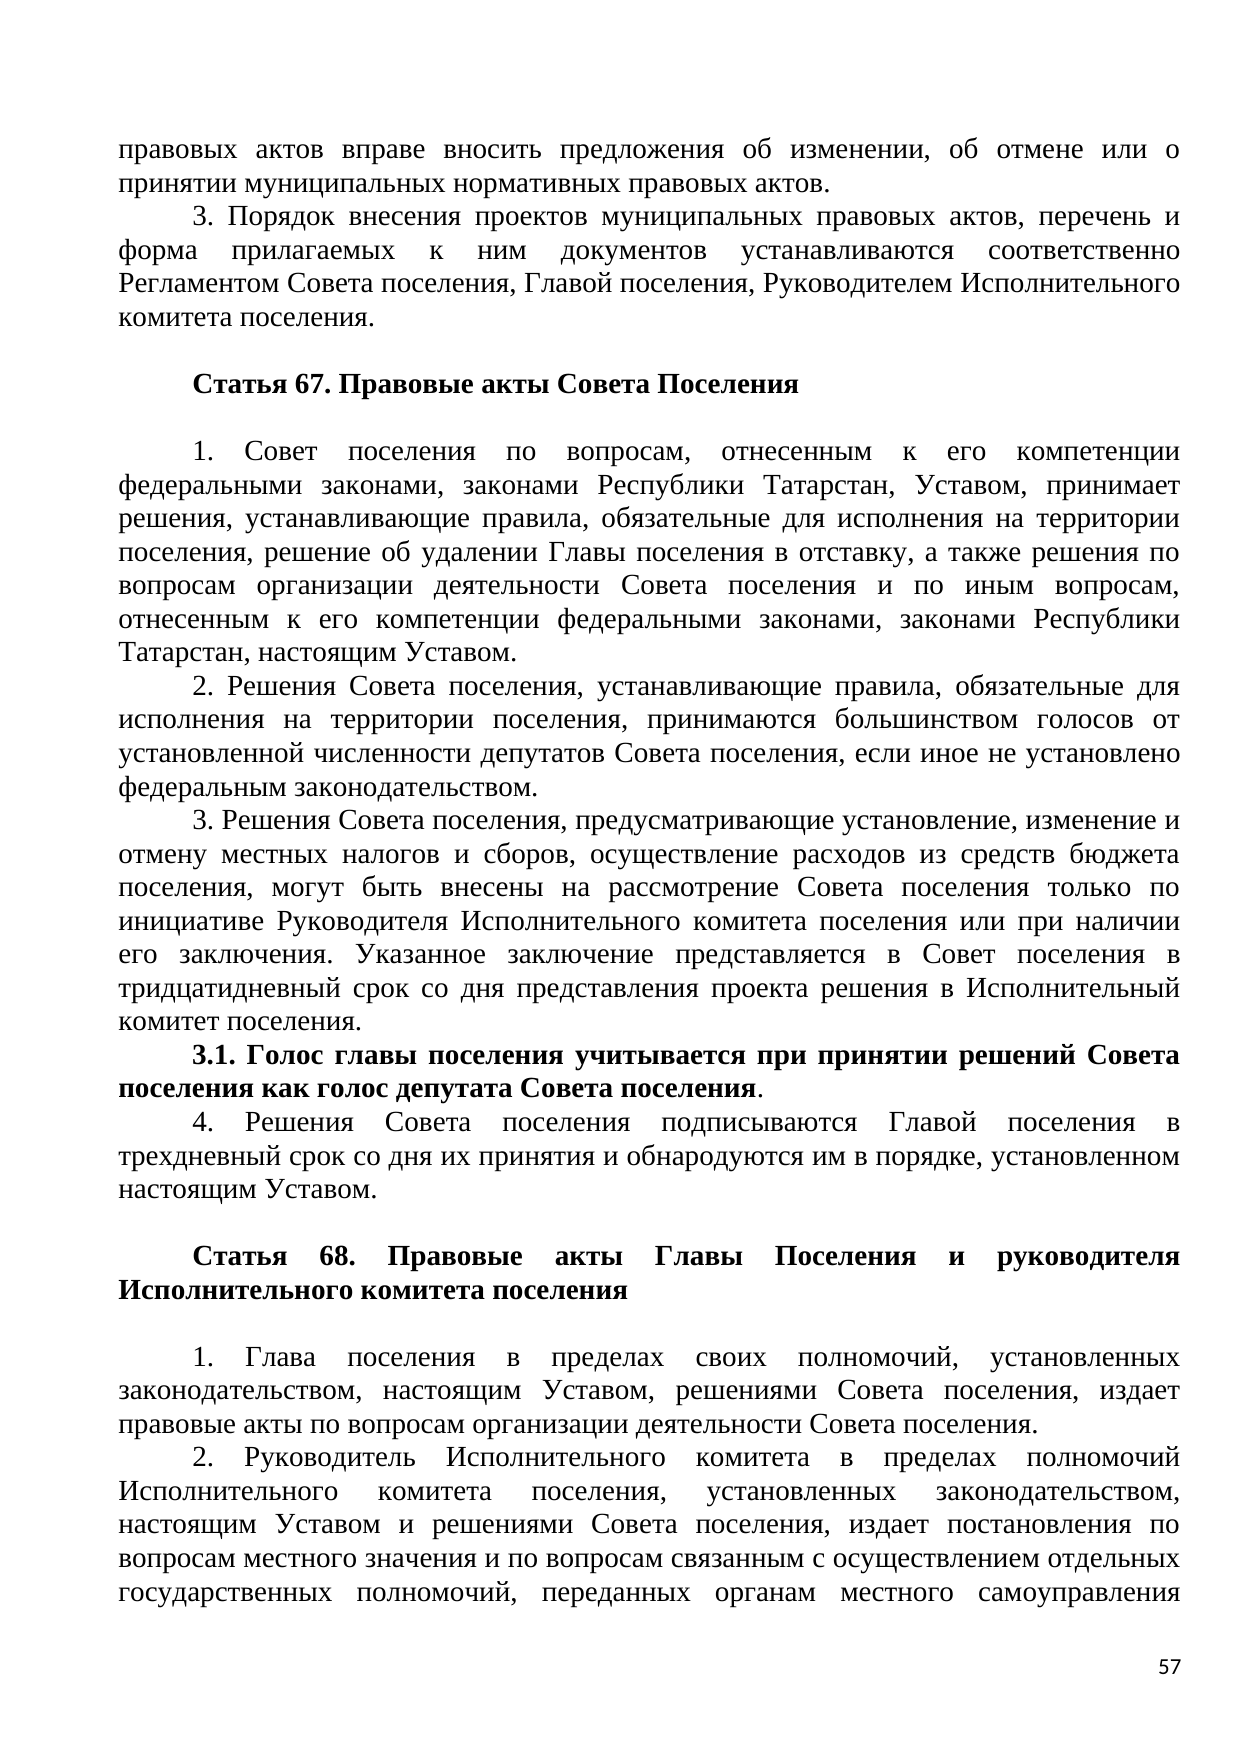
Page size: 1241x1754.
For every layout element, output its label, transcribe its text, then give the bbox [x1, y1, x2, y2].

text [118, 1439, 1181, 1607]
text 3. Решения Совета поселения, предусматривающие установление, изменение и отмену местных налогов и сборов, осуществление расходов из средств бюджета поселения, могут быть внесены на рассмотрение Совета поселения только по инициативе Руководителя Исполнительного комитета поселения или при наличии его заключения. Указанное заключение представляется в Совет поселения в тридцатидневный срок со дня представления проекта решения в Исполнительный комитет поселения. [118, 802, 1181, 1037]
text 3.1. Голос главы поселения учитывается при принятии решений Совета поселения как голос депутата Совета поселения. [118, 1037, 1181, 1104]
text 1. Глава поселения в пределах своих полномочий, установленных законодательством, настоящим Уставом, решениями Совета поселения, издает правовые акты по вопросам организации деятельности Совета поселения. [118, 1339, 1181, 1439]
text Статья 67. Правовые акты Совета Поселения [118, 366, 1181, 400]
text 3. Порядок внесения проектов муниципальных правовых актов, перечень и форма прилагаемых к ним документов устанавливаются соответственно Регламентом Совета поселения, Главой поселения, Руководителем Исполнительного комитета поселения. [118, 198, 1181, 333]
text 2. Решения Совета поселения, устанавливающие правила, обязательные для исполнения на территории поселения, принимаются большинством голосов от установленной численности депутатов Совета поселения, если иное не установлено федеральным законодательством. [118, 668, 1181, 802]
text Статья 68. Правовые акты Главы Поселения и руководителя Исполнительного комитета поселения [118, 1238, 1181, 1305]
text 1. Совет поселения по вопросам, отнесенным к его компетенции федеральными законами, законами Республики Татарстан, Уставом, принимает решения, устанавливающие правила, обязательные для исполнения на территории поселения, решение об удалении Главы поселения в отставку, а также решения по вопросам организации деятельности Совета поселения и по иным вопросам, отнесенным к его компетенции федеральными законами, законами Республики Татарстан, настоящим Уставом. [118, 433, 1181, 668]
text 4. Решения Совета поселения подписываются Главой поселения в трехдневный срок со дня их принятия и обнародуются им в порядке, установленном настоящим Уставом. [118, 1104, 1181, 1205]
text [118, 131, 1181, 198]
